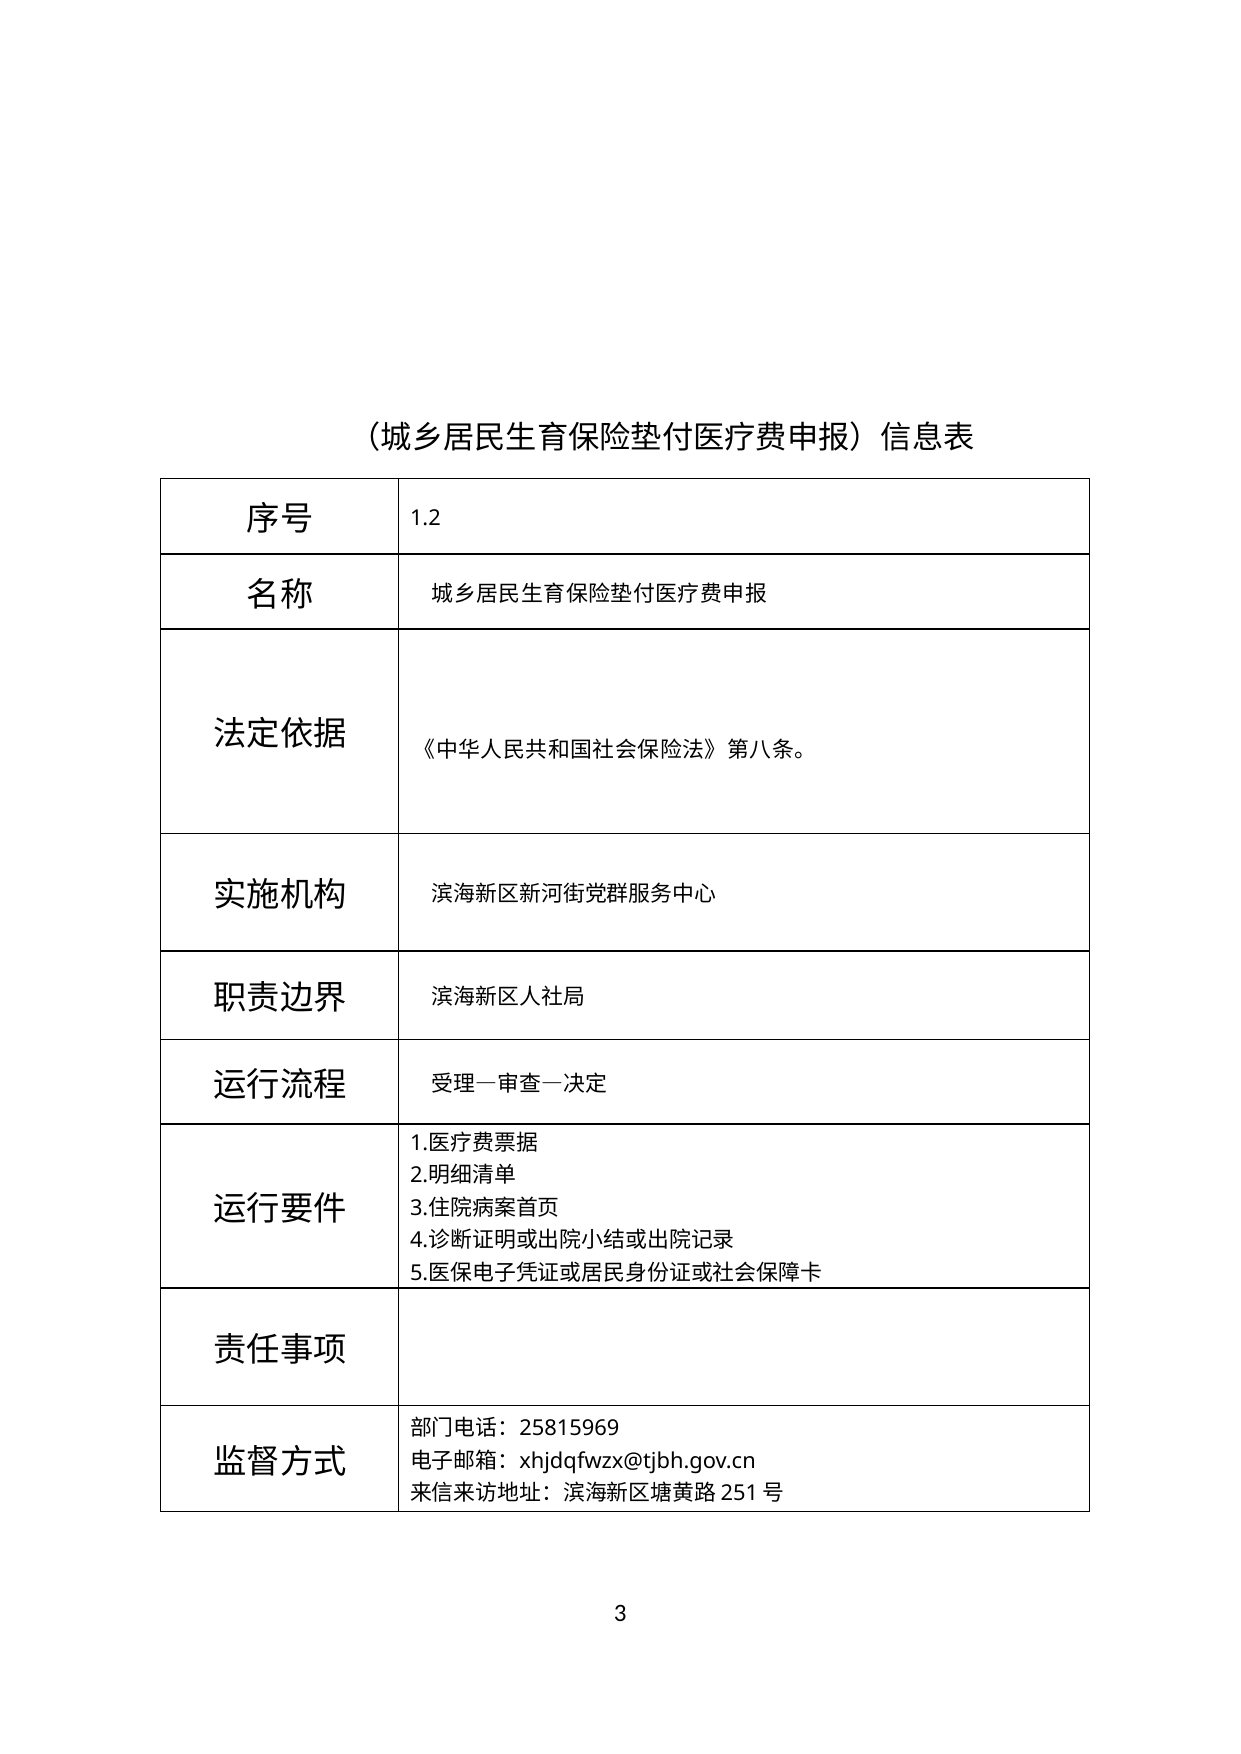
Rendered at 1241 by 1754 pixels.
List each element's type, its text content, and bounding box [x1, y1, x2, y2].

table_cell 滨海新区新河街党群服务中心 [399, 834, 1089, 950]
table_cell 部门电话：25815969 电子邮箱：xhjdqfwzx@tjbh.gov.cn 来信来访地址：滨海新区塘黄路251号 [399, 1406, 1089, 1511]
table_cell 监督方式 [161, 1406, 398, 1511]
table_cell 1.2 [399, 479, 1089, 553]
table_cell 《中华人民共和国社会保险法》第八条。 [399, 630, 1089, 832]
table_cell 职责边界 [161, 952, 398, 1039]
table_cell 城乡居民生育保险垫付医疗费申报 [399, 555, 1089, 628]
table_cell 法定依据 [161, 630, 398, 832]
table_cell 1.医疗费票据 2.明细清单 3.住院病案首页 4.诊断证明或出院小结或出院记录 5.医保电子凭证或居民身份证或社会保障卡 [399, 1125, 1089, 1287]
table_cell 受理—审查—决定 [399, 1040, 1089, 1123]
table_cell 滨海新区人社局 [399, 952, 1089, 1039]
table_cell 名称 [161, 555, 398, 628]
table_header （城乡居民生育保险垫付医疗费申报）信息表 [161, 391, 1163, 478]
table_cell 序号 [161, 479, 398, 553]
table_cell [399, 1289, 1089, 1404]
table_cell 责任事项 [161, 1289, 398, 1404]
table_cell 运行流程 [161, 1040, 398, 1123]
table_cell 实施机构 [161, 834, 398, 950]
table_cell 运行要件 [161, 1125, 398, 1287]
